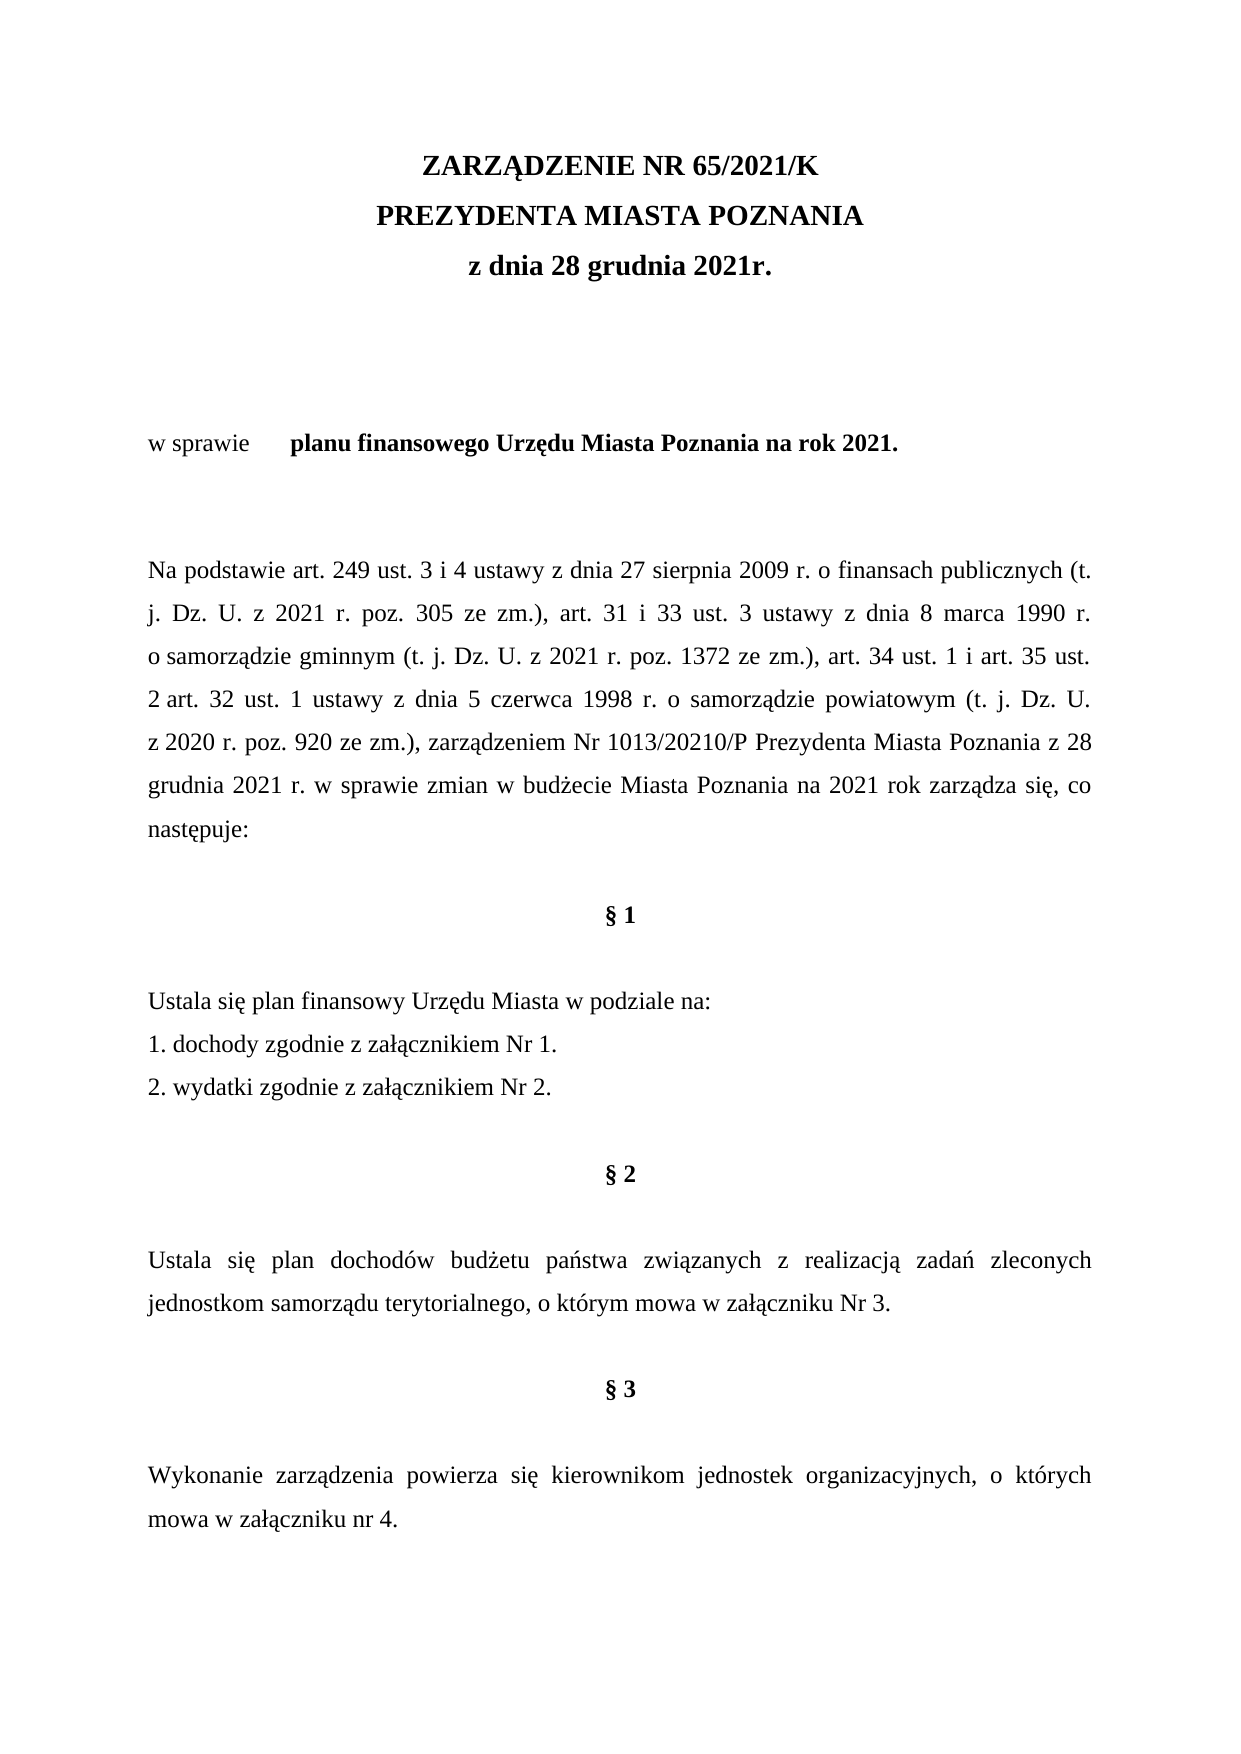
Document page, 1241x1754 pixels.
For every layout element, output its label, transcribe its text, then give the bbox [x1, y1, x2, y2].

text 2. wydatki zgodnie z załącznikiem Nr 2. [148, 1072, 1093, 1101]
table_header planu finansowego Urzędu Miasta Poznania na rok 2021. [279, 428, 1104, 469]
text § 1 [148, 900, 1093, 929]
text z dnia 28 grudnia 2021r. [148, 248, 1093, 282]
text 1. dochody zgodnie z załącznikiem Nr 1. [148, 1029, 1093, 1058]
text § 3 [148, 1374, 1093, 1403]
text Ustala się plan finansowy Urzędu Miasta w podziale na: [148, 986, 1093, 1015]
text Na podstawie art. 249 ust. 3 i 4 ustawy z dnia 27 sierpnia 2009 r. o finansach publicznych (t. j. Dz. U. z 2021 r. poz. 305 ze zm.), art. 31 i 33 ust. 3 ustawy z dnia 8 marca 1990 r. o samorządzie gminnym (t. j. Dz. U. z 2021 r. poz. 1372 ze zm.), art. 34 ust. 1 i art. 35 ust. 2 art. 32 ust. 1 ustawy z dnia 5 czerwca 1998 r. o samorządzie powiatowym (t. j. Dz. U. z 2020 r. poz. 920 ze zm.), zarządzeniem Nr 1013/20210/P Prezydenta Miasta Poznania z 28 grudnia 2021 r. w sprawie zmian w budżecie Miasta Poznania na 2021 rok zarządza się, co następuje: [148, 555, 1093, 842]
subtitle PREZYDENTA MIASTA POZNANIA [148, 198, 1093, 231]
text Ustala się plan dochodów budżetu państwa związanych z realizacją zadań zleconych jednostkom samorządu terytorialnego, o którym mowa w załączniku Nr 3. [148, 1245, 1093, 1317]
text § 2 [148, 1159, 1093, 1187]
subtitle ZARZĄDZENIE NR [148, 148, 1093, 181]
text Wykonanie zarządzenia powierza się kierownikom jednostek organizacyjnych, o których mowa w załączniku nr 4. [148, 1461, 1093, 1532]
table_header w sprawie [136, 428, 279, 469]
